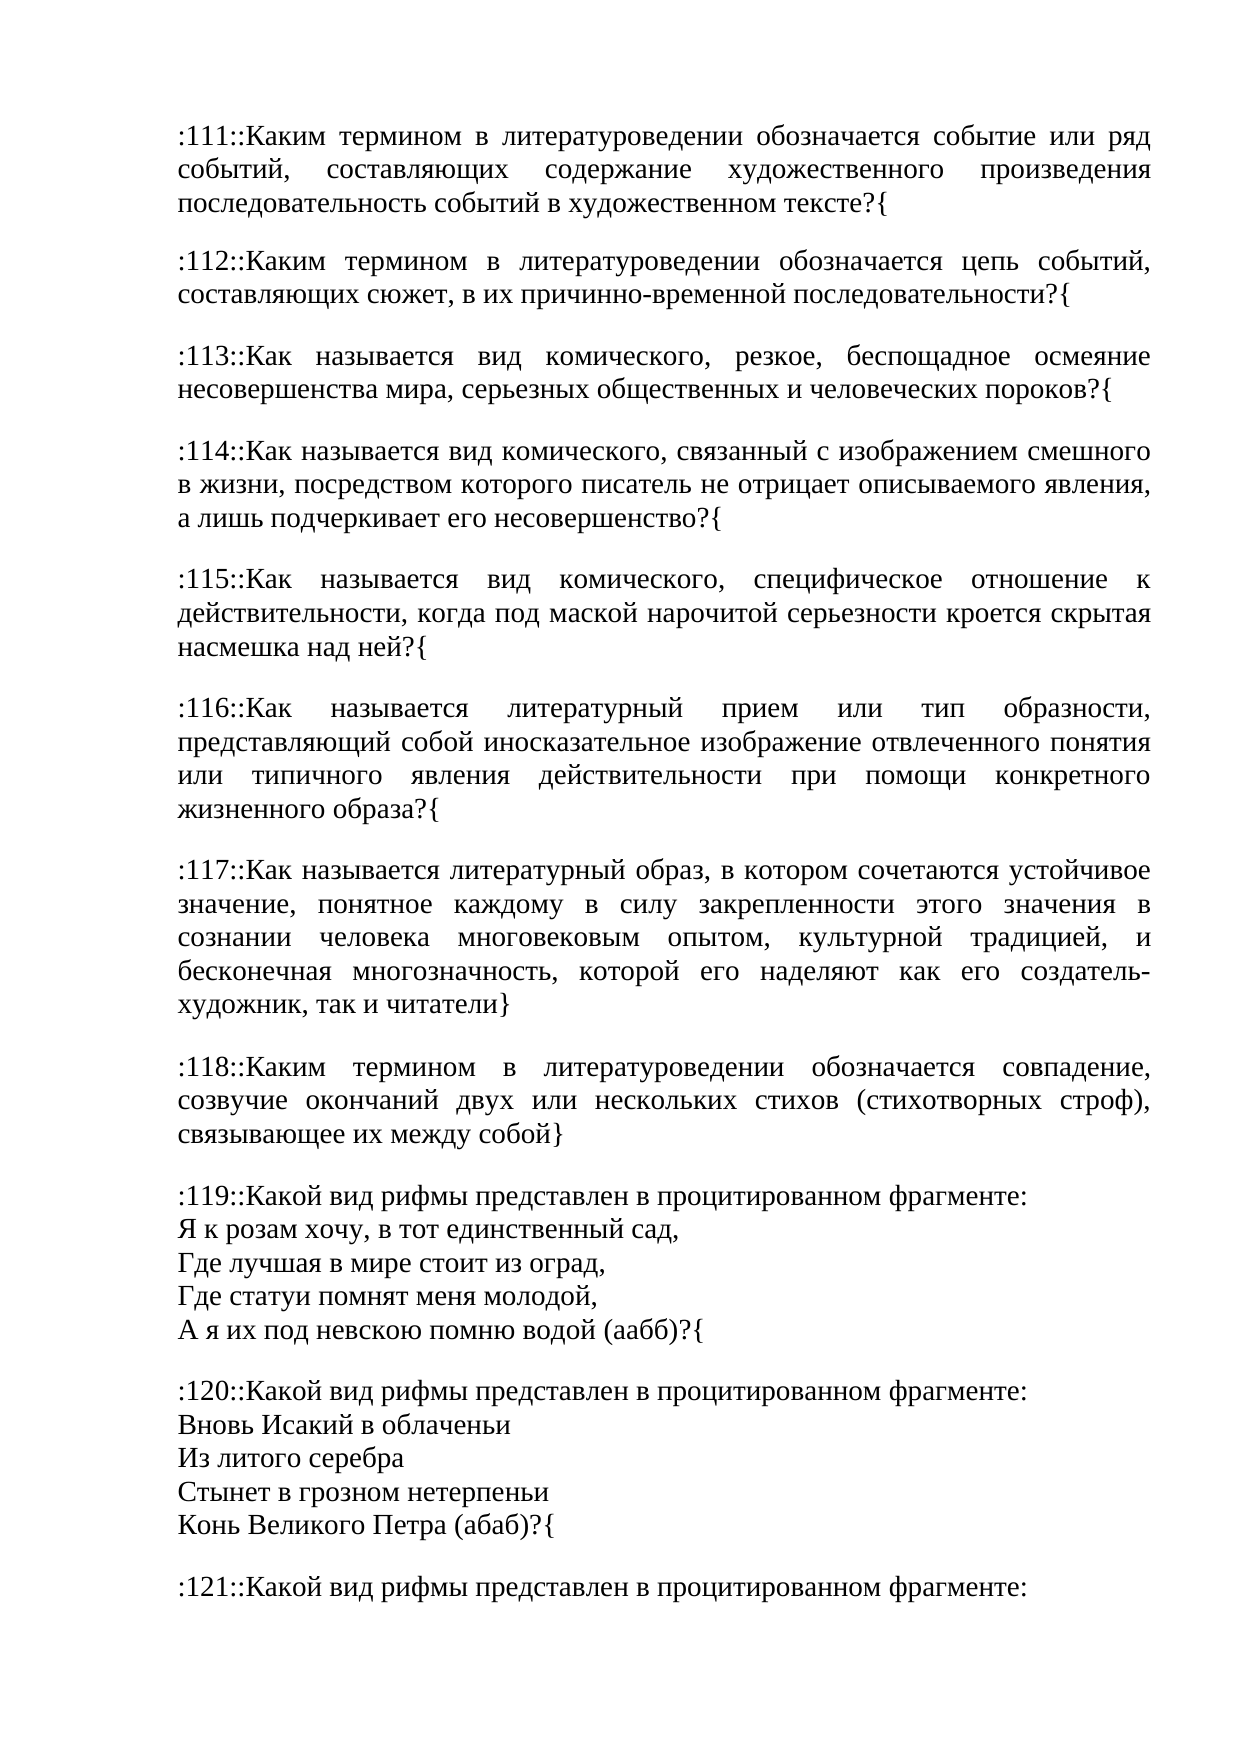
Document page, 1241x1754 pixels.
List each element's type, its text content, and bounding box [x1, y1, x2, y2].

text :120::Какой вид рифмы представлен в процитированном фрагменте: [177, 1373, 1152, 1407]
text :117::Как называется литературный образ, в котором сочетаются устойчивое значение, понятное каждому в силу закрепленности этого значения в сознании человека многовековым опытом, культурной традицией, и бесконечная многозначность, которой его наделяют как его создатель-художник, так и читатели} [177, 852, 1152, 1020]
text А я их под невскою помню водой (аабб)?{ [177, 1312, 1152, 1345]
text Где лучшая в мире стоит из оград, [177, 1245, 1152, 1278]
text Вновь Исакий в облаченьи [177, 1407, 1152, 1440]
text :111::Каким термином в литературоведении обозначается событие или ряд событий, составляющих содержание художественного произведения последовательность событий в художественном тексте?{ [177, 118, 1152, 219]
text :115::Как называется вид комического, специфическое отношение к действительности, когда под маской нарочитой серьезности кроется скрытая насмешка над ней?{ [177, 562, 1152, 662]
subtitle :112::Каким термином в литературоведении обозначается цепь событий, составляющих сюжет, в их причинно-временной последовательности?{ [177, 243, 1152, 310]
text Я к розам хочу, в тот единственный сад, [177, 1211, 1152, 1245]
text :119::Какой вид рифмы представлен в процитированном фрагменте: [177, 1178, 1152, 1211]
text Где статуи помнят меня молодой, [177, 1278, 1152, 1312]
text Конь Великого Петра (абаб)?{ [177, 1507, 1152, 1541]
text :121::Какой вид рифмы представлен в процитированном фрагменте: [177, 1569, 1152, 1603]
text :113::Как называется вид комического, резкое, беспощадное осмеяние несовершенства мира, серьезных общественных и человеческих пороков?{ [177, 338, 1152, 405]
text Стынет в грозном нетерпеньи [177, 1474, 1152, 1507]
text :118::Каким термином в литературоведении обозначается совпадение, созвучие окончаний двух или нескольких стихов (стихотворных строф), связывающее их между собой} [177, 1049, 1152, 1149]
text :116::Как называется литературный прием или тип образности, представляющий собой иносказательное изображение отвлеченного понятия или типичного явления действительности при помощи конкретного жизненного образа?{ [177, 690, 1152, 824]
text Из литого серебра [177, 1440, 1152, 1474]
text :114::Как называется вид комического, связанный с изображением смешного в жизни, посредством которого писатель не отрицает описываемого явления, а лишь подчеркивает его несовершенство?{ [177, 433, 1152, 534]
